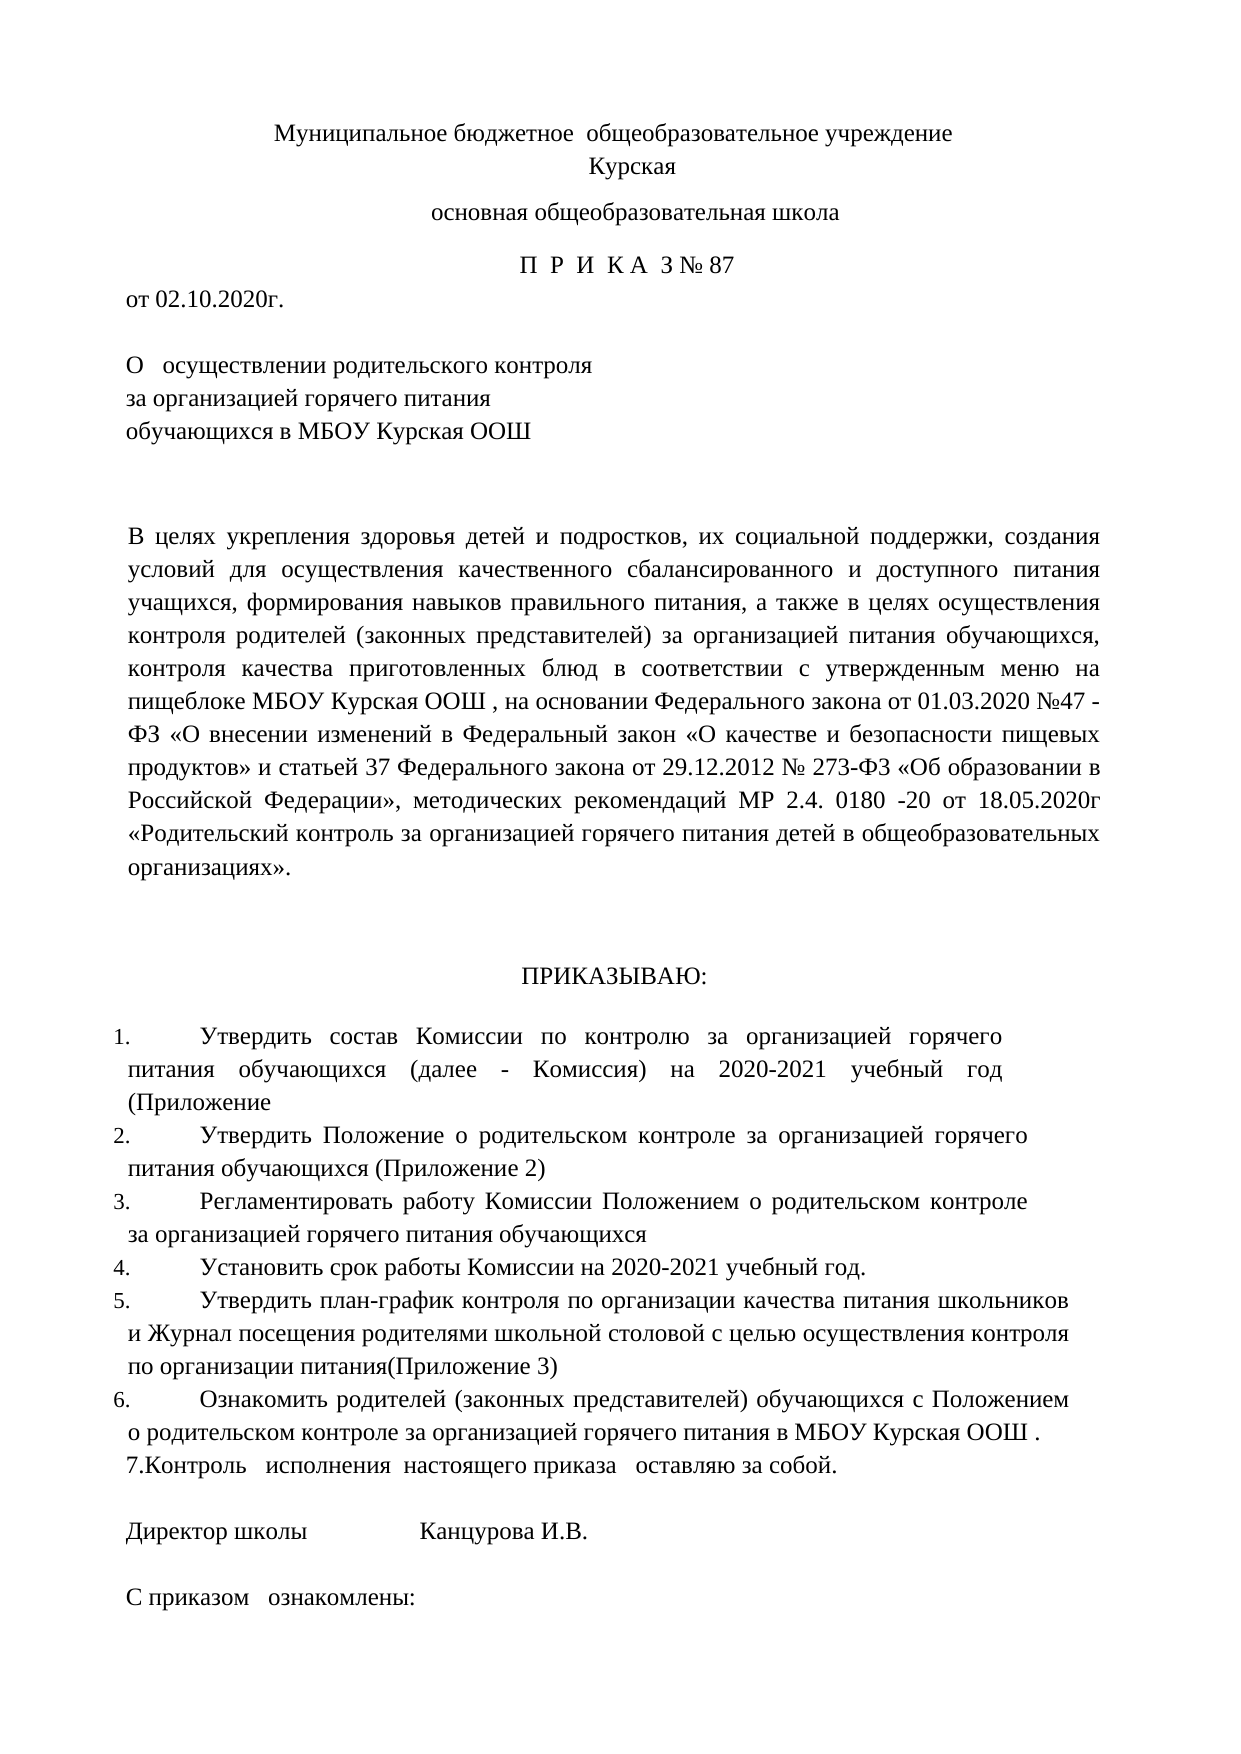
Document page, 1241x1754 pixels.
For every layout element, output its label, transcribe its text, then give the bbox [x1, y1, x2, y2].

text основная общеобразовательная школа [126, 197, 1101, 226]
list Регламентировать работу Комиссии Положением о родительском контроле за организацией горячего питания обучающихся [113, 1186, 1028, 1248]
text В целях укрепления здоровья детей и подростков, их социальной поддержки, создания условий для осуществления качественного сбалансированного и доступного питания учащихся, формирования навыков правильного питания, а также в целях осуществления контроля родителей (законных представителей) за организацией питания обучающихся, контроля качества приготовленных блюд в соответствии с утвержденным меню на пищеблоке МБОУ Курская ООШ , на основании Федерального закона от 01.03.2020 №47 - ФЗ «О внесении изменений в Федеральный закон «О качестве и безопасности пищевых продуктов» и статьей 37 Федерального закона от 29.12.2012 № 273-Ф3 «Об образовании в Российской Федерации», методических рекомендаций МР 2.4. 0180 -20 от 18.05.2020г «Родительский контроль за организацией горячего питания детей в общеобразовательных организациях». [128, 521, 1101, 880]
text 7.Контроль исполнения настоящего приказа оставляю за собой. [126, 1450, 1101, 1479]
text обучающихся в МБОУ Курская ООШ [126, 416, 1101, 444]
text О осуществлении родительского контроля [126, 350, 1101, 378]
text Директор школы Канцурова И.В. [126, 1516, 1101, 1545]
list Ознакомить родителей (законных представителей) обучающихся с Положением о родительском контроле за организацией горячего питания в МБОУ Курская ООШ . [113, 1384, 1070, 1446]
list Утвердить план-график контроля по организации качества питания школьников и Журнал посещения родителями школьной столовой с целью осуществления контроля по организации питания(Приложение 3) [113, 1285, 1070, 1380]
list Установить срок работы Комиссии на 2020-2021 учебный год. [113, 1252, 1101, 1281]
text П Р И К А З № 87 [126, 251, 1101, 279]
text Курская [126, 151, 1101, 180]
list Утвердить состав Комиссии по контролю за организацией горячего питания обучающихся (далее - Комиссия) на 2020-2021 учебный год (Приложение [113, 1021, 1003, 1116]
text от 02.10.2020г. [126, 284, 1101, 312]
text за организацией горячего питания [126, 383, 1101, 411]
text Муниципальное бюджетное общеобразовательное учреждение [126, 118, 1101, 147]
list Утвердить Положение о родительском контроле за организацией горячего питания обучающихся (Приложение 2) [113, 1120, 1028, 1182]
text С приказом ознакомлены: [126, 1582, 1101, 1611]
text ПРИКАЗЫВАЮ: [128, 961, 1101, 990]
